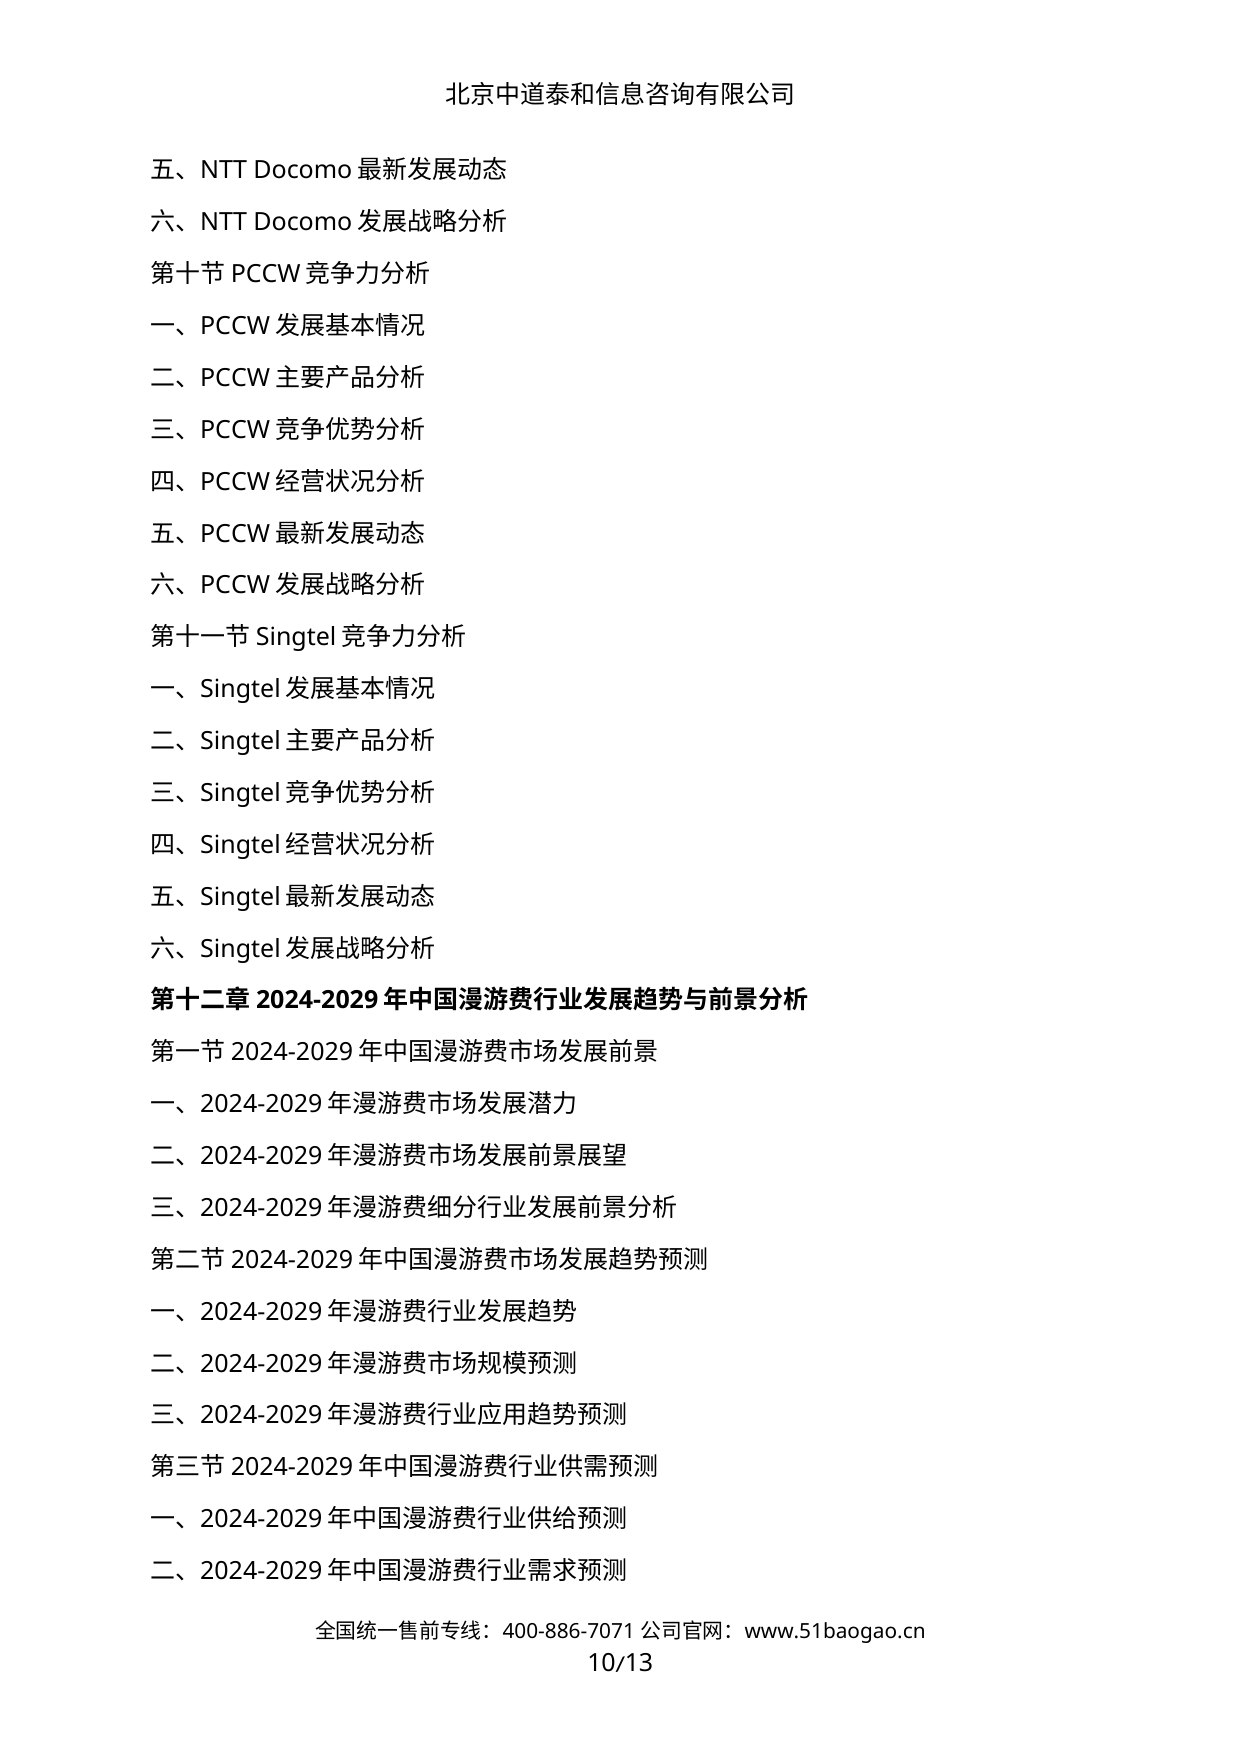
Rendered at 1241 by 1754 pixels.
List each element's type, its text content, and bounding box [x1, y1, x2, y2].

text 二、2024-2029年漫游费市场发展前景展望 [150, 1136, 1090, 1172]
text 四、Singtel经营状况分析 [150, 824, 1090, 861]
text 一、PCCW发展基本情况 [150, 306, 1090, 342]
text 二、2024-2029年中国漫游费行业需求预测 [150, 1551, 1090, 1587]
text 三、Singtel竞争优势分析 [150, 772, 1090, 809]
text 四、PCCW经营状况分析 [150, 461, 1090, 497]
text 第二节 2024-2029年中国漫游费市场发展趋势预测 [150, 1239, 1090, 1276]
text 三、2024-2029年漫游费细分行业发展前景分析 [150, 1187, 1090, 1224]
text 一、2024-2029年中国漫游费行业供给预测 [150, 1499, 1090, 1535]
text 三、2024-2029年漫游费行业应用趋势预测 [150, 1395, 1090, 1431]
text 六、Singtel发展战略分析 [150, 928, 1090, 964]
text 一、Singtel发展基本情况 [150, 669, 1090, 705]
text 第三节 2024-2029年中国漫游费行业供需预测 [150, 1447, 1090, 1483]
text 一、2024-2029年漫游费市场发展潜力 [150, 1084, 1090, 1120]
text 第十节 PCCW竞争力分析 [150, 254, 1090, 290]
text 第一节 2024-2029年中国漫游费市场发展前景 [150, 1032, 1090, 1068]
text 三、PCCW竞争优势分析 [150, 409, 1090, 446]
text 第十二章 2024-2029年中国漫游费行业发展趋势与前景分析 [150, 980, 1090, 1016]
text 五、PCCW最新发展动态 [150, 513, 1090, 549]
text 第十一节 Singtel竞争力分析 [150, 617, 1090, 653]
text 五、NTT Docomo最新发展动态 [150, 150, 1090, 186]
text 二、PCCW主要产品分析 [150, 357, 1090, 394]
text 五、Singtel最新发展动态 [150, 876, 1090, 912]
text 一、2024-2029年漫游费行业发展趋势 [150, 1291, 1090, 1327]
text 六、NTT Docomo发展战略分析 [150, 202, 1090, 238]
text 二、Singtel主要产品分析 [150, 721, 1090, 757]
text 六、PCCW发展战略分析 [150, 565, 1090, 601]
text 二、2024-2029年漫游费市场规模预测 [150, 1343, 1090, 1379]
